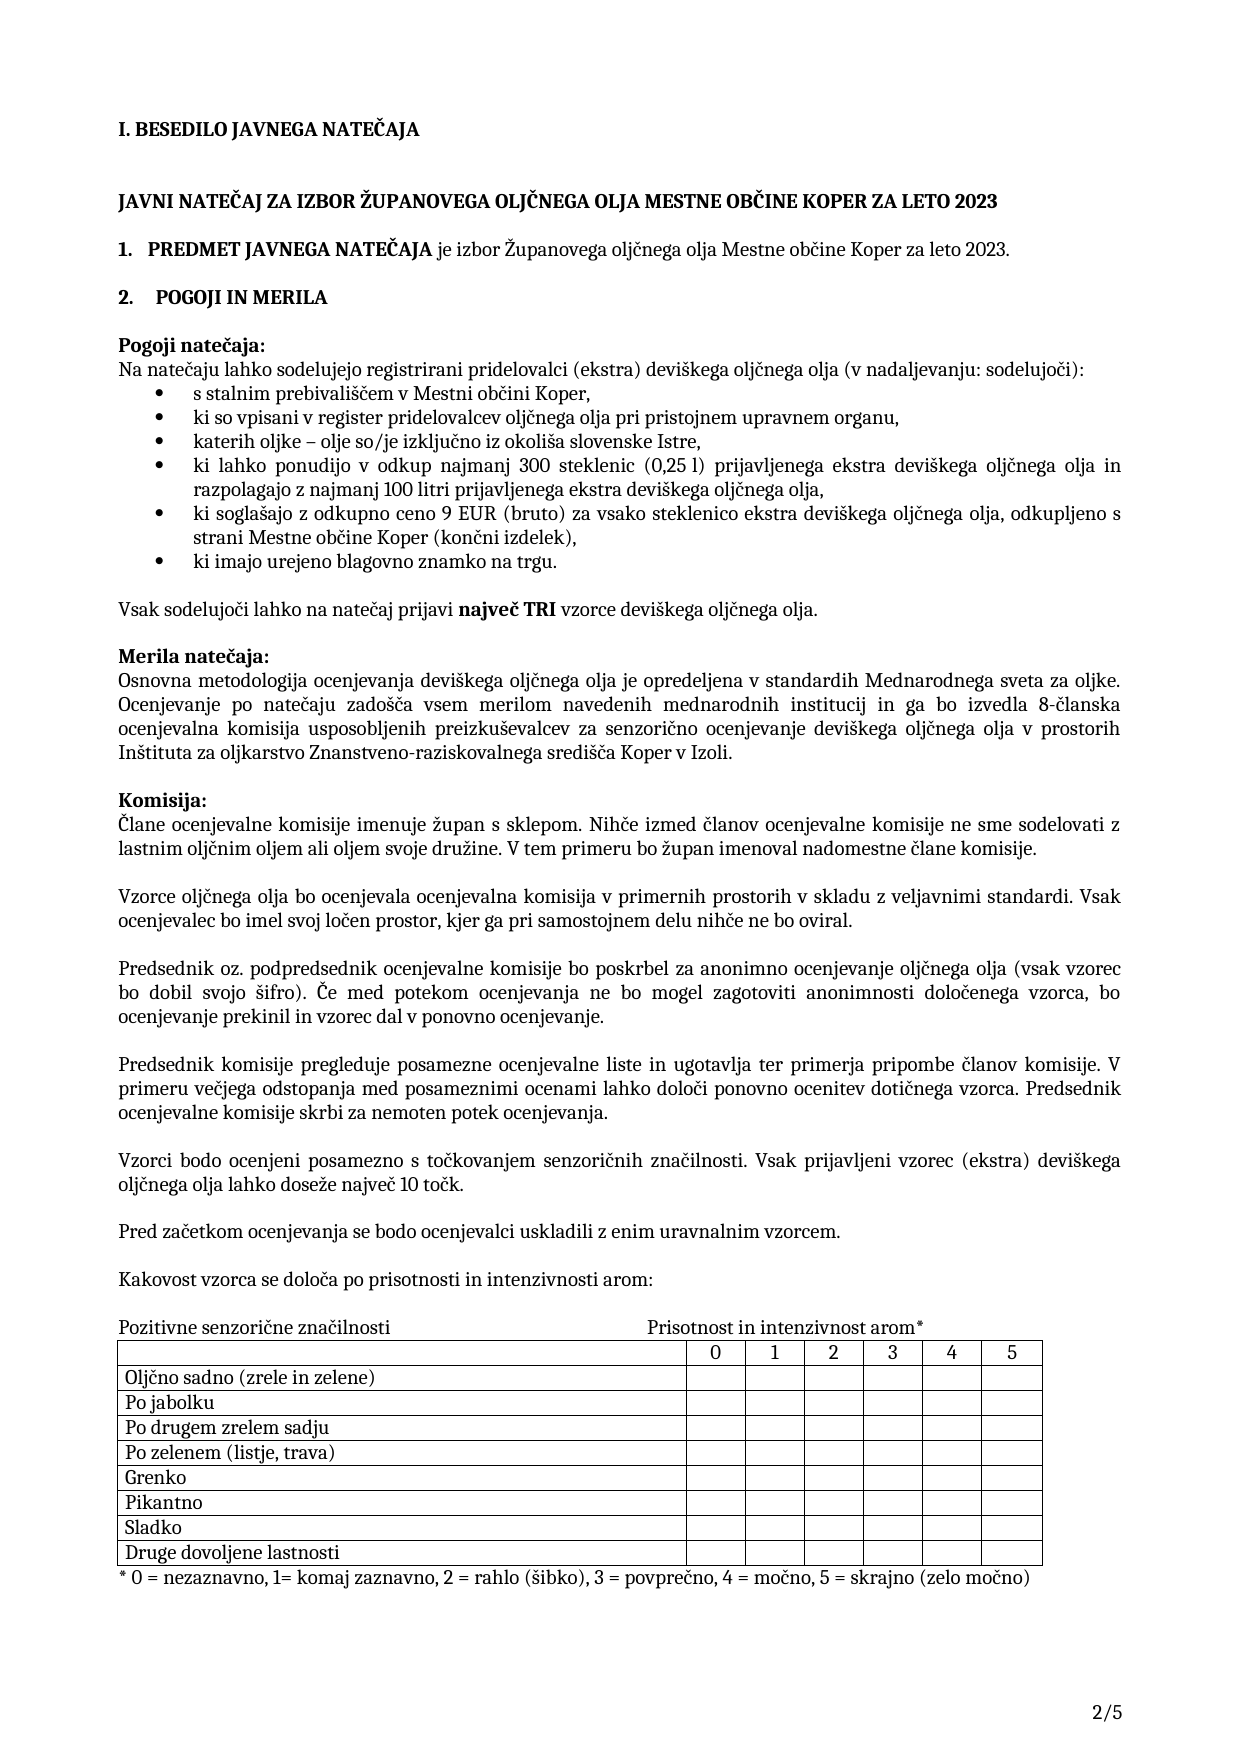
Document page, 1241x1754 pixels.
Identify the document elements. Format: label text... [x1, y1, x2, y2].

list ki soglašajo z odkupno ceno 9 EUR (bruto) za vsako steklenico ekstra deviškega oljčnega olja, odkupljeno s strani Mestne občine Koper (končni izdelek), [156, 501, 1122, 549]
text Osnovna metodologija ocenjevanja deviškega oljčnega olja je opredeljena v standardih Mednarodnega sveta za oljke. Ocenjevanje po natečaju zadošča vsem merilom navedenih mednarodnih institucij in ga bo izvedla 8-članska ocenjevalna komisija usposobljenih preizkuševalcev za senzorično ocenjevanje deviškega oljčnega olja v prostorih Inštituta za oljkarstvo Znanstveno-raziskovalnega središča Koper v Izoli. [118, 669, 1122, 765]
table_header 4 [923, 1341, 981, 1365]
table_cell [687, 1366, 745, 1390]
table_cell [982, 1366, 1042, 1390]
table_cell Oljčno sadno (zrele in zelene) [118, 1366, 686, 1390]
table_cell [746, 1466, 804, 1490]
text * 0 = nezaznavno, 1= komaj zaznavno, 2 = rahlo (šibko), 3 = povprečno, 4 = močno, 5 = skrajno (zelo močno) [118, 1566, 1122, 1590]
table_cell Druge dovoljene lastnosti [118, 1541, 686, 1565]
text Pozitivne senzorične značilnosti Prisotnost in intenzivnost arom* [118, 1316, 1122, 1340]
table_cell [923, 1491, 981, 1515]
table_cell [982, 1441, 1042, 1465]
table_cell [864, 1466, 922, 1490]
table_cell [864, 1516, 922, 1540]
list s stalnim prebivališčem v Mestni občini Koper, [156, 382, 1122, 406]
table_cell [687, 1516, 745, 1540]
list katerih oljke – olje so/je izključno iz okoliša slovenske Istre, [156, 429, 1122, 453]
table_cell [923, 1516, 981, 1540]
table_cell [805, 1466, 863, 1490]
text I. BESEDILO JAVNEGA NATEČAJA [118, 118, 1122, 142]
list ki lahko ponudijo v odkup najmanj 300 steklenic (0,25 l) prijavljenega ekstra deviškega oljčnega olja in razpolagajo z najmanj 100 litri prijavljenega ekstra deviškega oljčnega olja, [156, 453, 1122, 501]
table_cell [864, 1441, 922, 1465]
table_cell [805, 1516, 863, 1540]
text Vzorci bodo ocenjeni posamezno s točkovanjem senzoričnih značilnosti. Vsak prijavljeni vzorec (ekstra) deviškega oljčnega olja lahko doseže največ 10 točk. [118, 1148, 1122, 1196]
text JAVNI NATEČAJ ZA IZBOR ŽUPANOVEGA OLJČNEGA OLJA MESTNE OBČINE KOPER ZA LETO 2023 [118, 190, 1122, 214]
list POGOJI IN MERILA [118, 286, 1122, 310]
list ki so vpisani v register pridelovalcev oljčnega olja pri pristojnem upravnem organu, [156, 406, 1122, 429]
table_header [118, 1341, 686, 1365]
table_cell Po zelenem (listje, trava) [118, 1441, 686, 1465]
table_cell [864, 1366, 922, 1390]
list ki imajo urejeno blagovno znamko na trgu. [156, 549, 1122, 573]
table_cell [982, 1416, 1042, 1440]
table_cell [805, 1366, 863, 1390]
text Predsednik oz. podpredsednik ocenjevalne komisije bo poskrbel za anonimno ocenjevanje oljčnega olja (vsak vzorec bo dobil svojo šifro). Če med potekom ocenjevanja ne bo mogel zagotoviti anonimnosti določenega vzorca, bo ocenjevanje prekinil in vzorec dal v ponovno ocenjevanje. [118, 957, 1122, 1028]
text Komisija: [118, 789, 1122, 813]
table_cell [687, 1416, 745, 1440]
text Na natečaju lahko sodelujejo registrirani pridelovalci (ekstra) deviškega oljčnega olja (v nadaljevanju: sodelujoči): [118, 358, 1122, 382]
table_cell Grenko [118, 1466, 686, 1490]
table_cell [864, 1391, 922, 1415]
table_cell [923, 1441, 981, 1465]
table_cell [923, 1391, 981, 1415]
table_cell [982, 1541, 1042, 1565]
table_cell [805, 1441, 863, 1465]
table_cell [687, 1541, 745, 1565]
table_cell Po jabolku [118, 1391, 686, 1415]
table_cell Pikantno [118, 1491, 686, 1515]
table_cell [746, 1491, 804, 1515]
list PREDMET JAVNEGA NATEČAJA je izbor Županovega oljčnega olja Mestne občine Koper za leto 2023. [118, 238, 1122, 262]
table_header 1 [746, 1341, 804, 1365]
table_cell [746, 1366, 804, 1390]
table_cell Sladko [118, 1516, 686, 1540]
text Merila natečaja: [118, 645, 1122, 669]
table_cell [687, 1441, 745, 1465]
table_cell [982, 1466, 1042, 1490]
table_header 5 [982, 1341, 1042, 1365]
table_cell [923, 1466, 981, 1490]
table_cell [982, 1516, 1042, 1540]
text Člane ocenjevalne komisije imenuje župan s sklepom. Nihče izmed članov ocenjevalne komisije ne sme sodelovati z lastnim oljčnim oljem ali oljem svoje družine. V tem primeru bo župan imenoval nadomestne člane komisije. [118, 813, 1122, 861]
table_cell [805, 1416, 863, 1440]
text Kakovost vzorca se določa po prisotnosti in intenzivnosti arom: [118, 1268, 1122, 1292]
table_cell [746, 1416, 804, 1440]
table_cell [805, 1491, 863, 1515]
text Vsak sodelujoči lahko na natečaj prijavi največ TRI vzorce deviškega oljčnega olja. [118, 597, 1122, 621]
text Vzorce oljčnega olja bo ocenjevala ocenjevalna komisija v primernih prostorih v skladu z veljavnimi standardi. Vsak ocenjevalec bo imel svoj ločen prostor, kjer ga pri samostojnem delu nihče ne bo oviral. [118, 885, 1122, 933]
table_header 0 [687, 1341, 745, 1365]
table_cell [746, 1516, 804, 1540]
table_cell [864, 1416, 922, 1440]
table_cell [805, 1391, 863, 1415]
table_cell Po drugem zrelem sadju [118, 1416, 686, 1440]
text Pred začetkom ocenjevanja se bodo ocenjevalci uskladili z enim uravnalnim vzorcem. [118, 1220, 1122, 1244]
table_cell [923, 1366, 981, 1390]
table_cell [805, 1541, 863, 1565]
table_cell [746, 1391, 804, 1415]
table_cell [923, 1541, 981, 1565]
text Predsednik komisije pregleduje posamezne ocenjevalne liste in ugotavlja ter primerja pripombe članov komisije. V primeru večjega odstopanja med posameznimi ocenami lahko določi ponovno ocenitev dotičnega vzorca. Predsednik ocenjevalne komisije skrbi za nemoten potek ocenjevanja. [118, 1052, 1122, 1124]
table_header 2 [805, 1341, 863, 1365]
table_cell [864, 1541, 922, 1565]
table_header 3 [864, 1341, 922, 1365]
text Pogoji natečaja: [118, 334, 1122, 358]
table_cell [982, 1491, 1042, 1515]
table_cell [687, 1491, 745, 1515]
table_cell [687, 1466, 745, 1490]
table_cell [982, 1391, 1042, 1415]
table_cell [923, 1416, 981, 1440]
table_cell [746, 1541, 804, 1565]
table_cell [687, 1391, 745, 1415]
table_cell [864, 1491, 922, 1515]
table_cell [746, 1441, 804, 1465]
